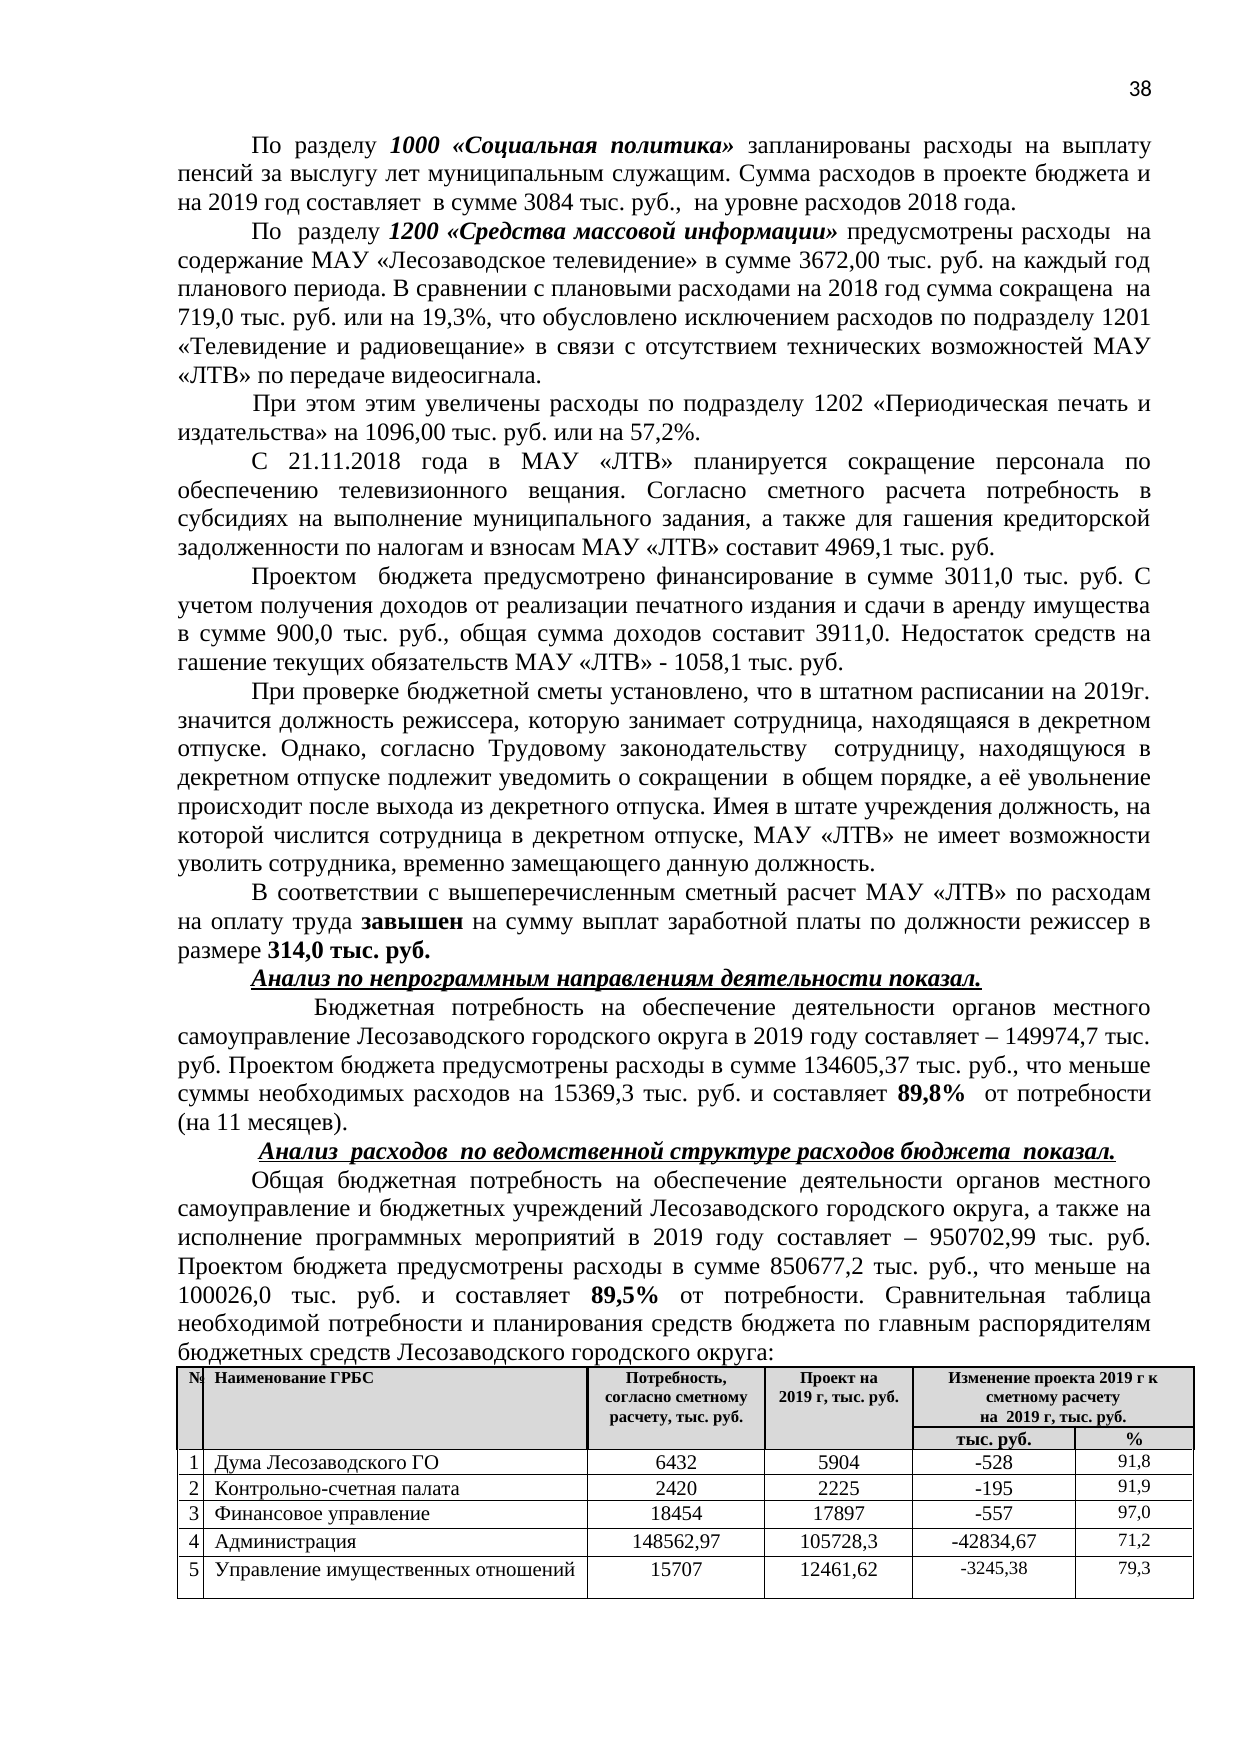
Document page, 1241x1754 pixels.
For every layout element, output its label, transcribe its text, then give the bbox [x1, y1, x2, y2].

text С 21.11.2018 года в МАУ «ЛТВ» планируется сокращение персонала по обеспечению телевизионного вещания. Согласно сметного расчета потребность в субсидиях на выполнение муниципального задания, а также для гашения кредиторской задолженности по налогам и взносам МАУ «ЛТВ» составит 4969,1 тыс. руб. [177, 446, 1152, 561]
table_cell Финансовое управление [204, 1501, 587, 1528]
table_cell тыс. руб. [914, 1428, 1074, 1449]
table_cell 97,0 [1076, 1500, 1193, 1528]
text Бюджетная потребность на обеспечение деятельности органов местного самоуправление Лесозаводского городского округа в 2019 году составляет – 149974,7 тыс. руб. Проектом бюджета предусмотрены расходы в сумме 134605,37 тыс. руб., что меньше суммы необходимых расходов на 15369,3 тыс. руб. и составляет 89,8% от потребности (на 11 месяцев). [177, 992, 1152, 1136]
table_cell 2225 [765, 1475, 912, 1500]
table_header № [178, 1368, 202, 1449]
table_cell -3245,38 [913, 1557, 1075, 1597]
table_cell -195 [913, 1475, 1075, 1500]
text Анализ по непрограммным направлениям деятельности показал. [177, 963, 1152, 992]
table_cell -42834,67 [913, 1529, 1075, 1556]
table_cell 91,8 [1076, 1449, 1193, 1474]
table_cell 15707 [588, 1557, 764, 1597]
table_cell -528 [913, 1450, 1075, 1474]
table_cell 12461,62 [765, 1557, 912, 1597]
text По разделу 1200 «Средства массовой информации» предусмотрены расходы на содержание МАУ «Лесозаводское телевидение» в сумме 3672,00 тыс. руб. на каждый год планового периода. В сравнении с плановыми расходами на 2018 год сумма сокращена на 719,0 тыс. руб. или на 19,3%, что обусловлено исключением расходов по подразделу 1201 «Телевидение и радиовещание» в связи с отсутствием технических возможностей МАУ «ЛТВ» по передаче видеосигнала. [177, 216, 1152, 388]
table_cell 91,9 [1076, 1474, 1193, 1500]
table_cell 17897 [765, 1501, 912, 1528]
table_cell -557 [913, 1501, 1075, 1528]
table_cell Контрольно-счетная палата [204, 1475, 587, 1500]
table_cell 148562,97 [588, 1529, 764, 1556]
table_header Потребность, согласно сметному расчету, тыс. руб. [589, 1368, 764, 1449]
text При этом этим увеличены расходы по подразделу 1202 «Периодическая печать и издательства» на 1096,00 тыс. руб. или на 57,2%. [177, 388, 1152, 446]
table_cell Управление имущественных отношений [204, 1557, 587, 1597]
table_header Наименование ГРБС [204, 1368, 586, 1449]
table_cell Администрация [204, 1529, 587, 1556]
text Общая бюджетная потребность на обеспечение деятельности органов местного самоуправление и бюджетных учреждений Лесозаводского городского округа, а также на исполнение программных мероприятий в 2019 году составляет – 950702,99 тыс. руб. Проектом бюджета предусмотрены расходы в сумме 850677,2 тыс. руб., что меньше на 100026,0 тыс. руб. и составляет 89,5% от потребности. Сравнительная таблица необходимой потребности и планирования средств бюджета по главным распорядителям бюджетных средств Лесозаводского городского округа: [177, 1165, 1152, 1366]
text Анализ расходов по ведомственной структуре расходов бюджета показал. [177, 1136, 1152, 1165]
table_cell 5904 [765, 1450, 912, 1474]
table_cell 3 [178, 1501, 203, 1528]
text В соответствии с вышеперечисленным сметный расчет МАУ «ЛТВ» по расходам на оплату труда завышен на сумму выплат заработной платы по должности режиссер в размере 314,0 тыс. руб. [177, 877, 1152, 963]
text При проверке бюджетной сметы установлено, что в штатном расписании на 2019г. значится должность режиссера, которую занимает сотрудница, находящаяся в декретном отпуске. Однако, согласно Трудовому законодательству сотрудницу, находящуюся в декретном отпуске подлежит уведомить о сокращении в общем порядке, а её увольнение происходит после выхода из декретного отпуска. Имея в штате учреждения должность, на которой числится сотрудница в декретном отпуске, МАУ «ЛТВ» не имеет возможности уволить сотрудника, временно замещающего данную должность. [177, 676, 1152, 877]
table_header Проект на 2019 г, тыс. руб. [766, 1368, 912, 1449]
table_cell 2420 [588, 1475, 764, 1500]
table_cell 5 [178, 1557, 203, 1597]
text По разделу 1000 «Социальная политика» запланированы расходы на выплату пенсий за выслугу лет муниципальным служащим. Сумма расходов в проекте бюджета и на 2019 год составляет в сумме 3084 тыс. руб., на уровне расходов 2018 года. [177, 130, 1152, 216]
table_cell 105728,3 [765, 1529, 912, 1556]
table_cell 79,3 [1076, 1556, 1193, 1597]
table_cell 18454 [588, 1501, 764, 1528]
table_cell 1 [178, 1450, 203, 1474]
text Проектом бюджета предусмотрено финансирование в сумме 3011,0 тыс. руб. С учетом получения доходов от реализации печатного издания и сдачи в аренду имущества в сумме 900,0 тыс. руб., общая сумма доходов составит 3911,0. Недостаток средств на гашение текущих обязательств МАУ «ЛТВ» - 1058,1 тыс. руб. [177, 561, 1152, 676]
table_header Изменение проекта 2019 г к сметному расчету на 2019 г, тыс. руб. [914, 1368, 1193, 1426]
table_cell 4 [178, 1529, 203, 1556]
table_cell Дума Лесозаводского ГО [204, 1450, 587, 1474]
table_cell 6432 [588, 1450, 764, 1474]
table_cell % [1076, 1428, 1193, 1449]
table_cell 2 [178, 1475, 203, 1500]
table_cell 71,2 [1076, 1528, 1193, 1556]
